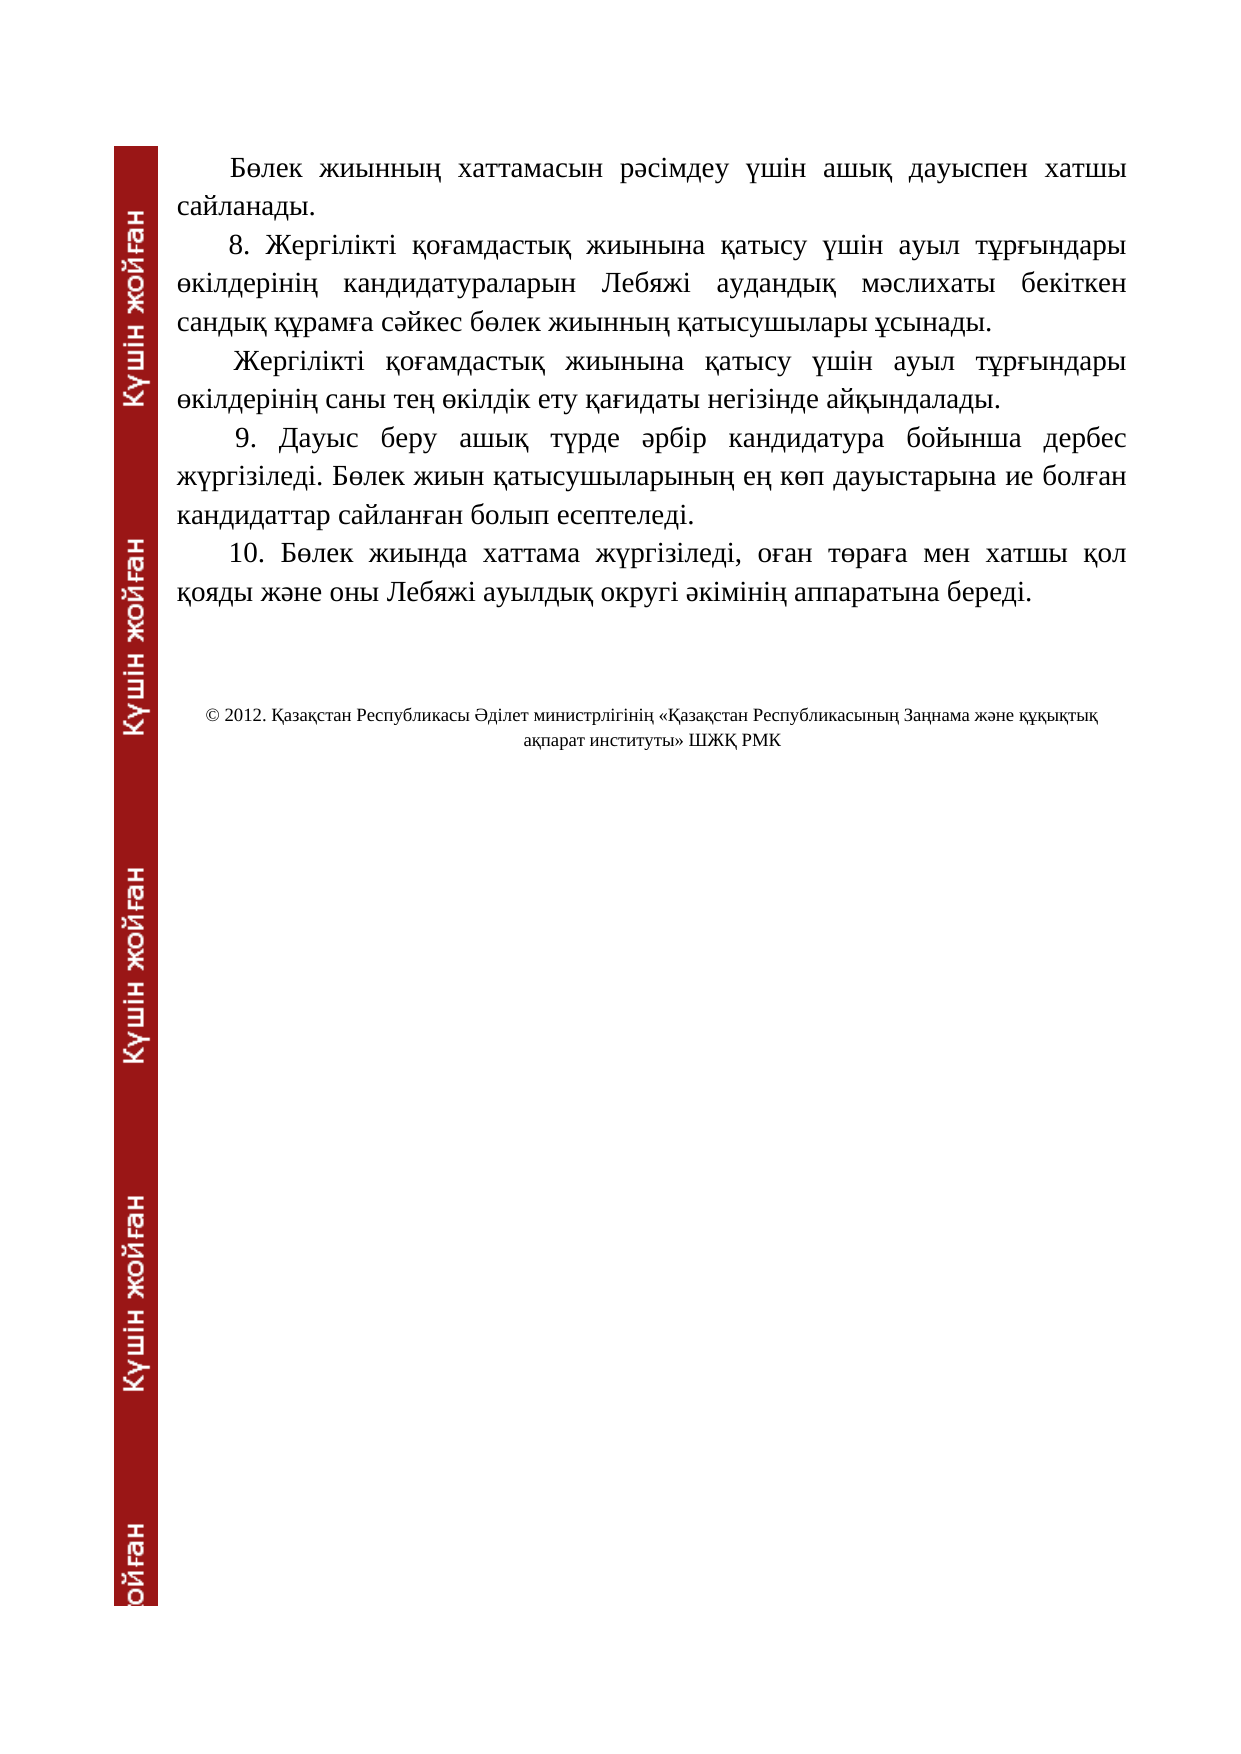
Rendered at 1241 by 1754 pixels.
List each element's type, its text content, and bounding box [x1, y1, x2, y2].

picture [114, 415, 158, 420]
text 9. Дауыс беру ашық түрде әрбір кандидатура бойынша дербес жүргізіледі. Бөлек жиын қатысушыларының ең көп дауыстарына ие болған кандидаттар сайланған болып есептеледі. [112, 420, 1128, 530]
picture [114, 222, 158, 227]
text Жергілікті қоғамдастық жиынына қатысу үшін ауыл тұрғындары өкілдерінің саны тең өкілдік ету қағидаты негізінде айқындалады. [112, 343, 1128, 415]
text Бөлек жиынның хаттамасын рәсімдеу үшін ашық дауыспен хатшы сайланады. [112, 150, 1128, 222]
text 8. Жергілікті қоғамдастық жиынына қатысу үшін ауыл тұрғындары өкілдерінің кандидатураларын Лебяжі аудандық мәслихаты бекіткен сандық құрамға сәйкес бөлек жиынның қатысушылары ұсынады. [112, 227, 1128, 338]
picture [114, 530, 158, 535]
text 10. Бөлек жиында хаттама жүргізіледі, оған төраға мен хатшы қол қояды және оны Лебяжі ауылдық округі әкімінің аппаратына береді. [112, 535, 1128, 607]
picture [114, 751, 158, 1606]
picture [114, 146, 158, 150]
text © 2012. Қазақстан Республикасы Әділет министрлігінің «Қазақстан Республикасының Заңнама және құқықтық ақпарат институты» ШЖҚ РМК [112, 704, 1128, 751]
picture [114, 607, 158, 704]
picture [114, 338, 158, 343]
